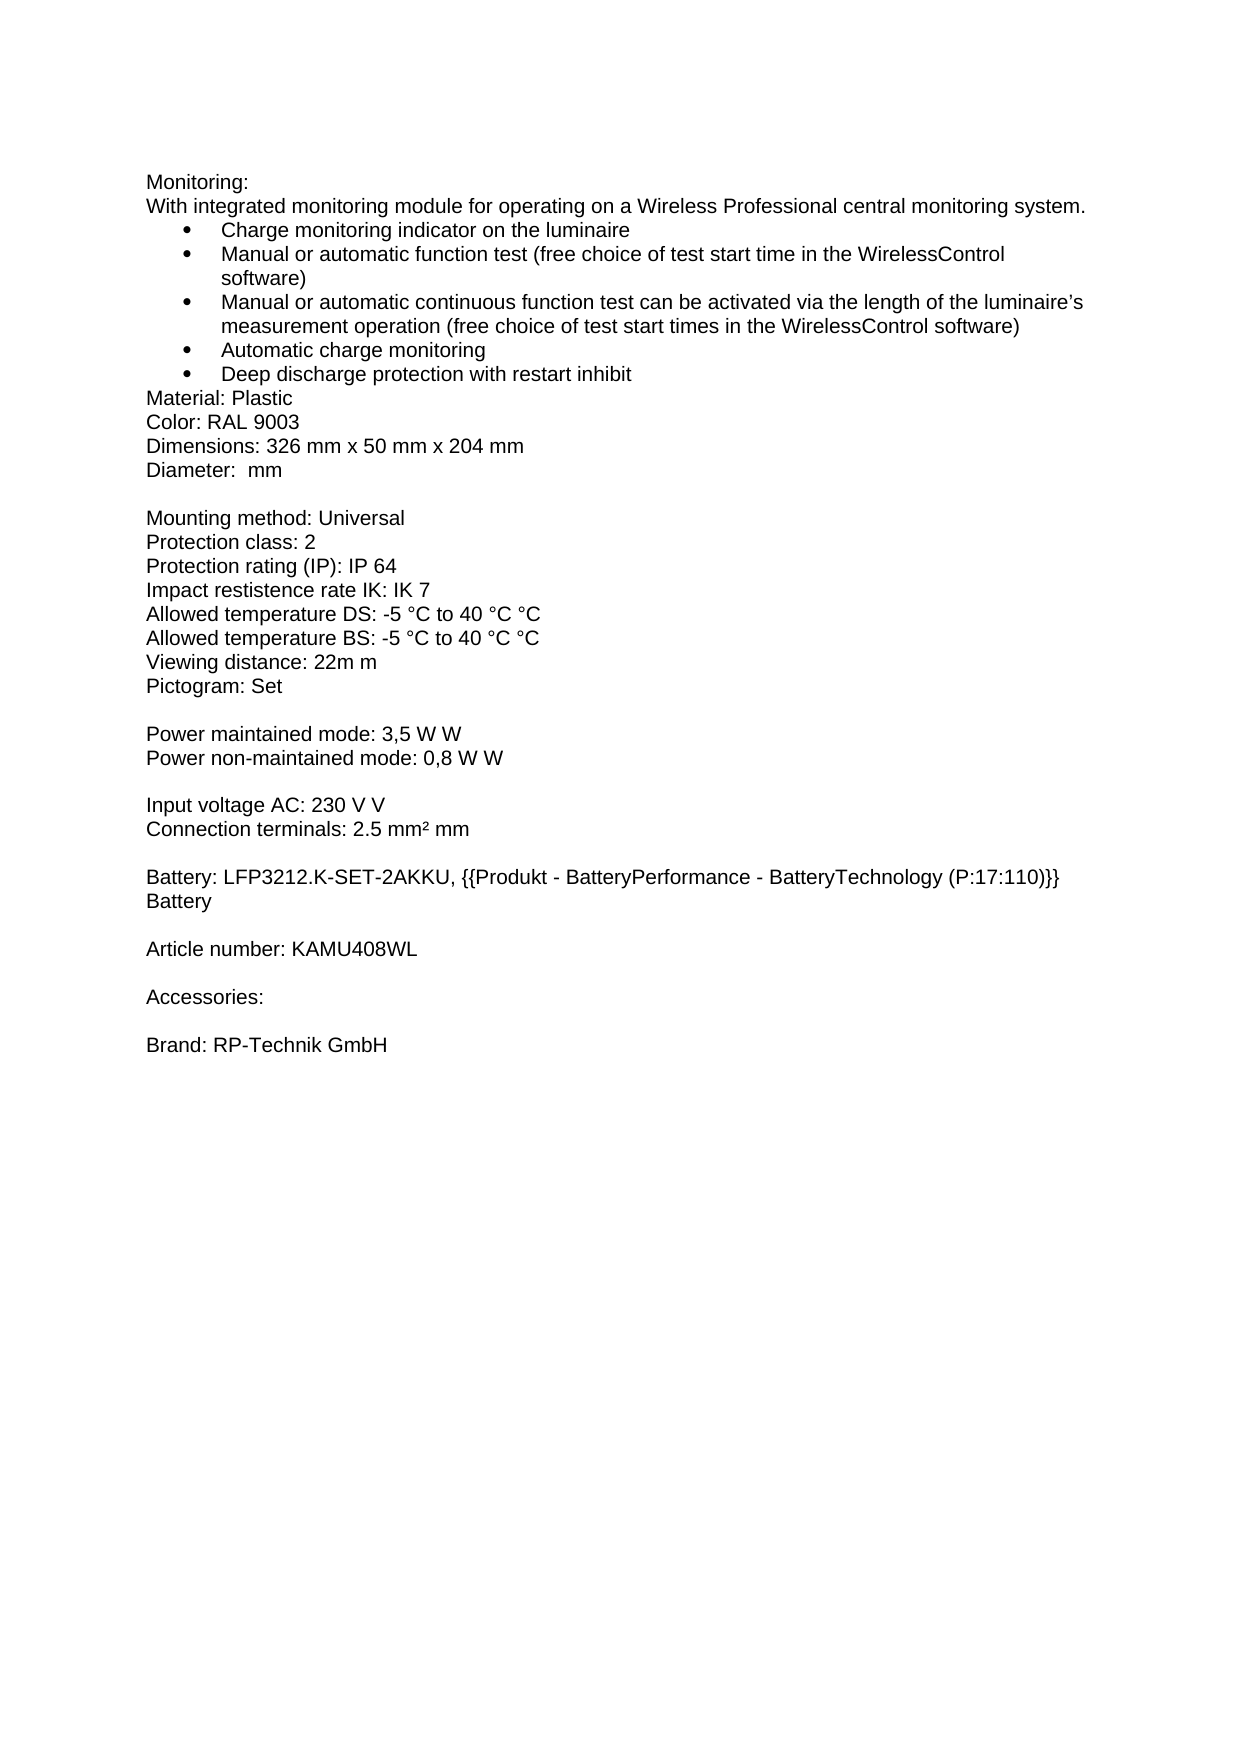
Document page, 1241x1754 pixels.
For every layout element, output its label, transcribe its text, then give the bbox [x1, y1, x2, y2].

text Pictogram: Set [146, 673, 1094, 697]
text Brand: RP-Technik GmbH [146, 1033, 1094, 1057]
text With integrated monitoring module for operating on a Wireless Professional central monitoring system. [146, 194, 1094, 218]
text Viewing distance: 22m m [146, 649, 1094, 673]
text Input voltage AC: 230 V V [146, 793, 1094, 817]
text Battery: LFP3212.K-SET-2AKKU, {{Produkt - BatteryPerformance - BatteryTechnology (P:17:110)}} Battery [146, 865, 1094, 913]
list Deep discharge protection with restart inhibit [183, 362, 1094, 386]
text Power non-maintained mode: 0,8 W W [146, 745, 1094, 769]
list Manual or automatic continuous function test can be activated via the length of the luminaire’s measurement operation (free choice of test start times in the WirelessControl software) [183, 290, 1094, 338]
text Monitoring: [146, 170, 1094, 194]
list Automatic charge monitoring [183, 338, 1094, 362]
text Impact restistence rate IK: IK 7 [146, 578, 1094, 602]
text Protection class: 2 [146, 530, 1094, 554]
text Allowed temperature BS: -5 °C to 40 °C °C [146, 626, 1094, 649]
text Diameter: mm [146, 458, 1094, 482]
text Color: RAL 9003 [146, 410, 1094, 434]
text Material: Plastic [146, 386, 1094, 410]
list Manual or automatic function test (free choice of test start time in the WirelessControl software) [183, 242, 1094, 290]
text Article number: KAMU408WL [146, 937, 1094, 961]
text Allowed temperature DS: -5 °C to 40 °C °C [146, 602, 1094, 626]
text Connection terminals: 2.5 mm² mm [146, 817, 1094, 841]
text Dimensions: 326 mm x 50 mm x 204 mm [146, 434, 1094, 458]
text Power maintained mode: 3,5 W W [146, 721, 1094, 745]
text Protection rating (IP): IP 64 [146, 554, 1094, 578]
list Charge monitoring indicator on the luminaire [183, 218, 1094, 242]
text Mounting method: Universal [146, 506, 1094, 530]
text Accessories: [146, 985, 1094, 1009]
